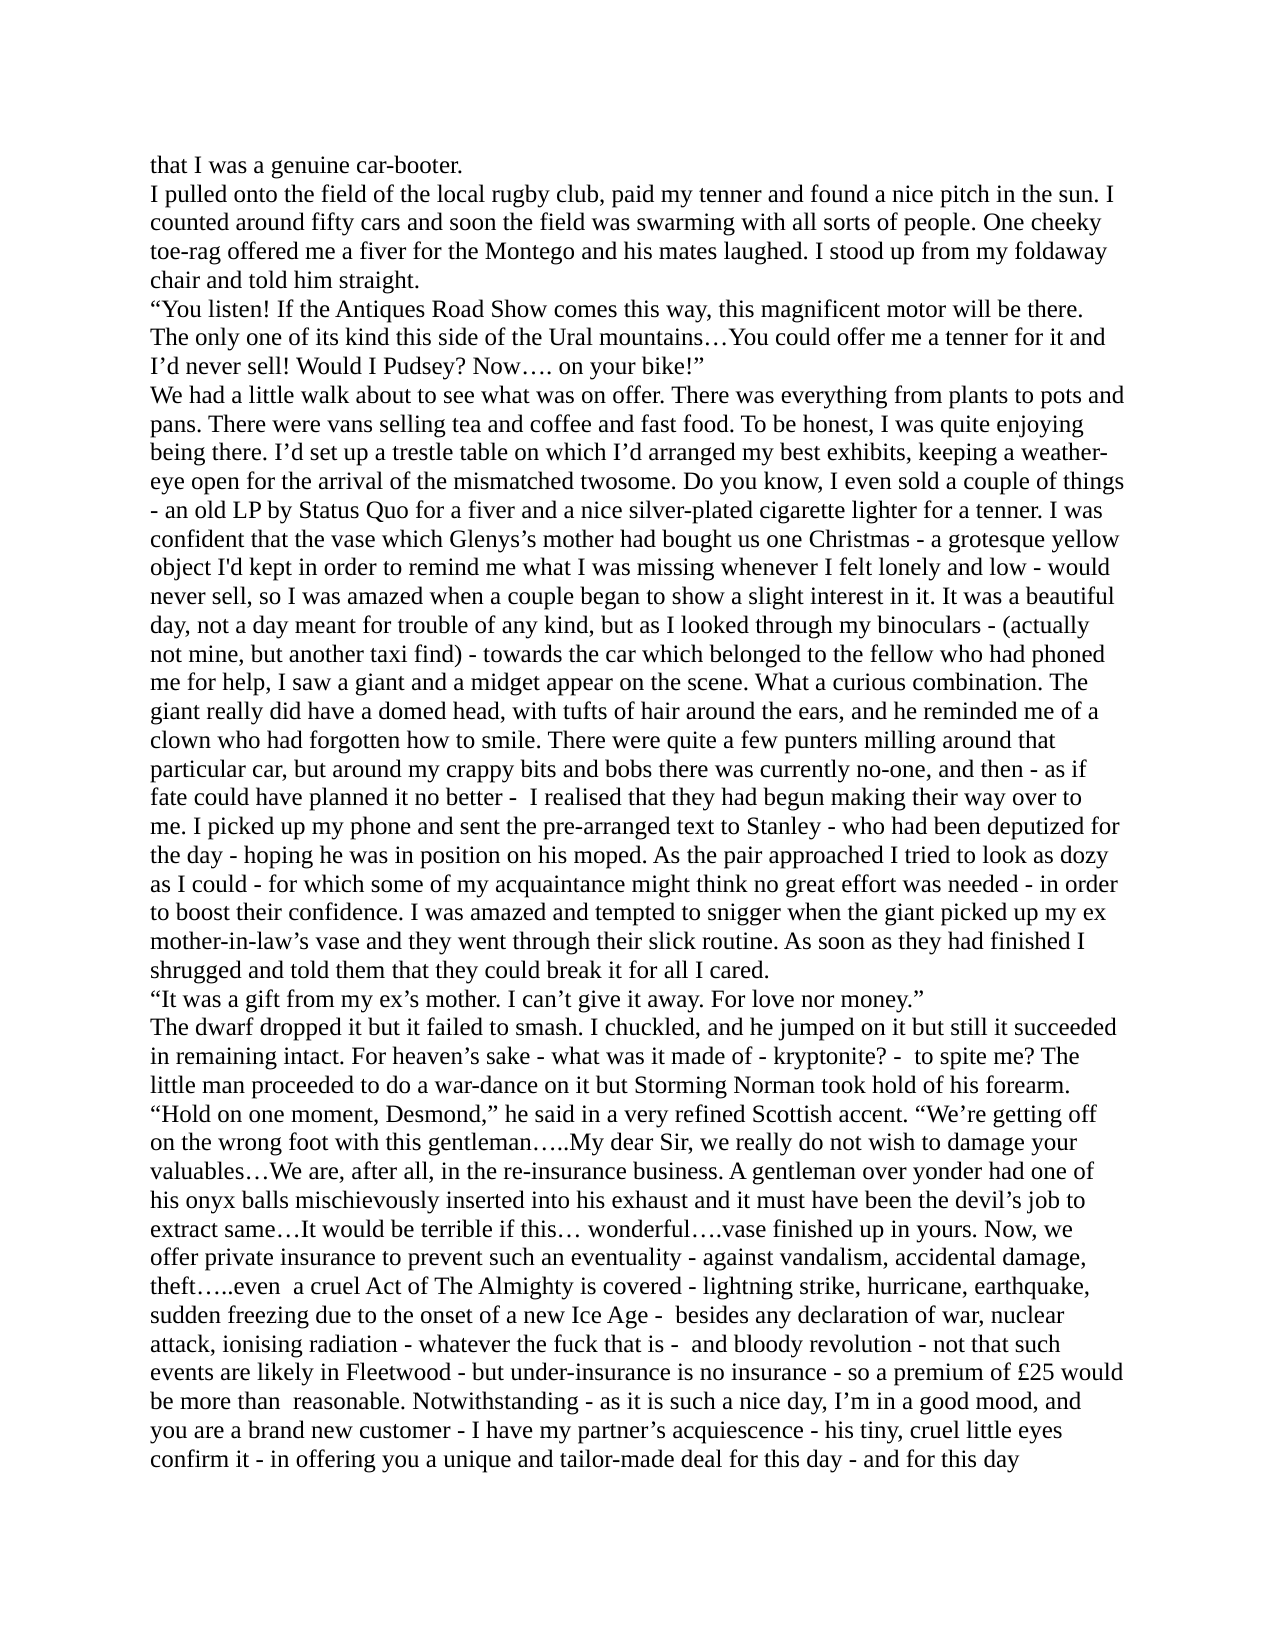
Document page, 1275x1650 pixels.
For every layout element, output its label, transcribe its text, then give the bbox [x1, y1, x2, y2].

text “It was a gift from my ex’s mother. I can’t give it away. For love nor money.” [150, 984, 1125, 1012]
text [150, 1012, 1125, 1472]
text “You listen! If the Antiques Road Show comes this way, this magnificent motor will be there. The only one of its kind this side of the Ural mountains…You could offer me a tenner for it and I’d never sell! Would I Pudsey? Now…. on your bike!” [150, 294, 1125, 380]
text I pulled onto the field of the local rugby club, paid my tenner and found a nice pitch in the sun. I counted around fifty cars and soon the field was swarming with all sorts of people. One cheeky toe-rag offered me a fiver for the Montego and his mates laughed. I stood up from my foldaway chair and told him straight. [150, 179, 1125, 294]
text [150, 150, 1125, 179]
text We had a little walk about to see what was on offer. There was everything from plants to pots and pans. There were vans selling tea and coffee and fast food. To be honest, I was quite enjoying being there. I’d set up a trestle table on which I’d arranged my best exhibits, keeping a weather-eye open for the arrival of the mismatched twosome. Do you know, I even sold a couple of things - an old LP by Status Quo for a fiver and a nice silver-plated cigarette lighter for a tenner. I was confident that the vase which Glenys’s mother had bought us one Christmas - a grotesque yellow object I'd kept in order to remind me what I was missing whenever I felt lonely and low - would never sell, so I was amazed when a couple began to show a slight interest in it. It was a beautiful day, not a day meant for trouble of any kind, but as I looked through my binoculars - (actually not mine, but another taxi find) - towards the car which belonged to the fellow who had phoned me for help, I saw a giant and a midget appear on the scene. What a curious combination. The giant really did have a domed head, with tufts of hair around the ears, and he reminded me of a clown who had forgotten how to smile. There were quite a few punters milling around that particular car, but around my crappy bits and bobs there was currently no-one, and then - as if fate could have planned it no better - I realised that they had begun making their way over to me. I picked up my phone and sent the pre-arranged text to Stanley - who had been deputized for the day - hoping he was in position on his moped. As the pair approached I tried to look as dozy as I could - for which some of my acquaintance might think no great effort was needed - in order to boost their confidence. I was amazed and tempted to snigger when the giant picked up my ex mother-in-law’s vase and they went through their slick routine. As soon as they had finished I shrugged and told them that they could break it for all I cared. [150, 380, 1125, 984]
